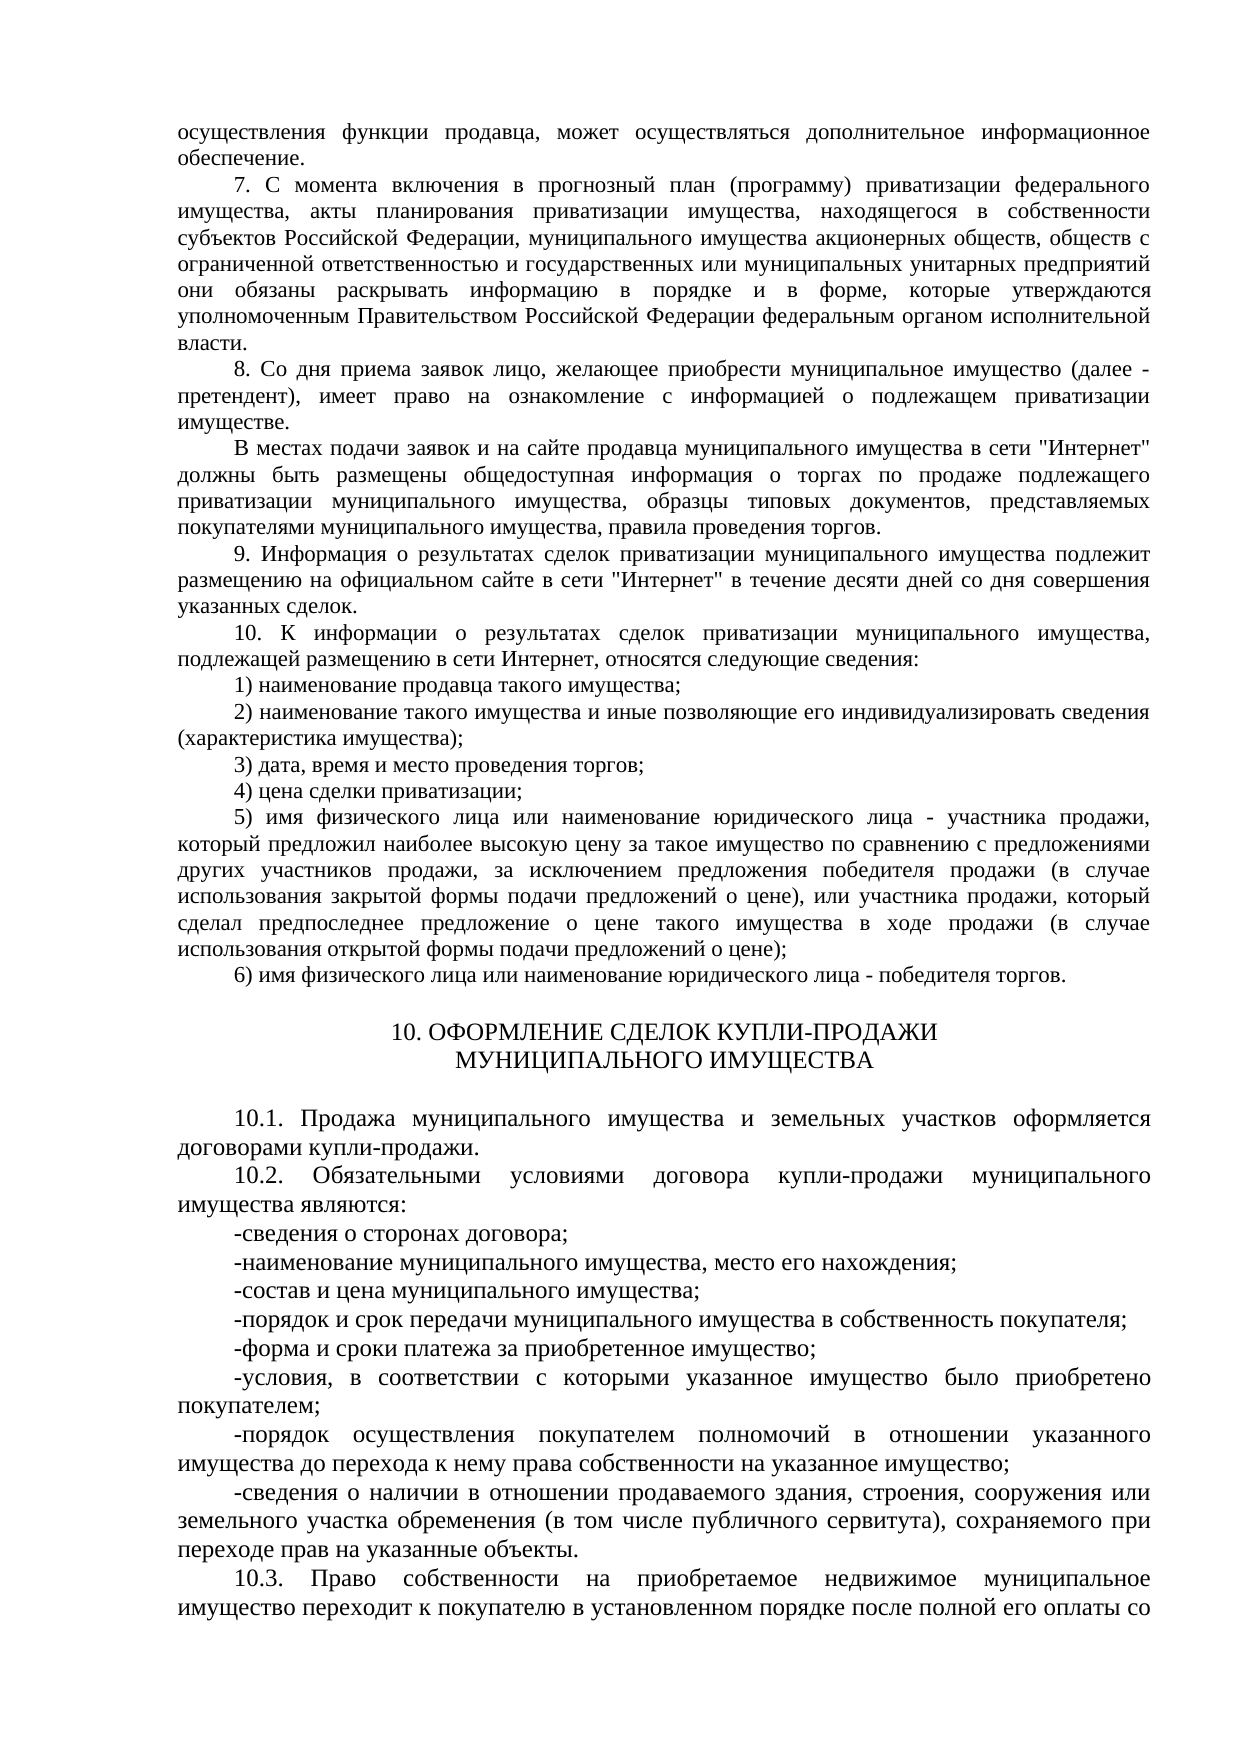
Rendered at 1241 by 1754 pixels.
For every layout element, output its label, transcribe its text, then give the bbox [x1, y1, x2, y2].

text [177, 1563, 1152, 1620]
text МУНИЦИПАЛЬНОГО ИМУЩЕСТВА [177, 1045, 1152, 1074]
text 7. С момента включения в прогнозный план (программу) приватизации федерального имущества, акты планирования приватизации имущества, находящегося в собственности субъектов Российской Федерации, муниципального имущества акционерных обществ, обществ с ограниченной ответственностью и государственных или муниципальных унитарных предприятий они обязаны раскрывать информацию в порядке и в форме, которые утверждаются уполномоченным Правительством Российской Федерации федеральным органом исполнительной власти. [177, 171, 1152, 355]
text 3) дата, время и место проведения торгов; [177, 751, 1152, 777]
text -порядок осуществления покупателем полномочий в отношении указанного имущества до перехода к нему права собственности на указанное имущество; [177, 1419, 1152, 1477]
text 4) цена сделки приватизации; [177, 777, 1152, 803]
text -наименование муниципального имущества, место его нахождения; [177, 1247, 1152, 1275]
text -состав и цена муниципального имущества; [177, 1275, 1152, 1304]
text 6) имя физического лица или наименование юридического лица - победителя торгов. [177, 961, 1152, 988]
text 5) имя физического лица или наименование юридического лица - участника продажи, который предложил наиболее высокую цену за такое имущество по сравнению с предложениями других участников продажи, за исключением предложения победителя продажи (в случае использования закрытой формы подачи предложений о цене), или участника продажи, который сделал предпоследнее предложение о цене такого имущества в ходе продажи (в случае использования открытой формы подачи предложений о цене); [177, 803, 1152, 961]
text 10. ОФОРМЛЕНИЕ СДЕЛОК КУПЛИ-ПРОДАЖИ [177, 1017, 1152, 1045]
text 10.1. Продажа муниципального имущества и земельных участков оформляется договорами купли-продажи. [177, 1103, 1152, 1160]
text -сведения о наличии в отношении продаваемого здания, строения, сооружения или земельного участка обременения (в том числе публичного сервитута), сохраняемого при переходе прав на указанные объекты. [177, 1477, 1152, 1563]
text -сведения о сторонах договора; [177, 1218, 1152, 1247]
text -условия, в соответствии с которыми указанное имущество было приобретено покупателем; [177, 1362, 1152, 1419]
text 9. Информация о результатах сделок приватизации муниципального имущества подлежит размещению на официальном сайте в сети "Интернет" в течение десяти дней со дня совершения указанных сделок. [177, 540, 1152, 619]
text В местах подачи заявок и на сайте продавца муниципального имущества в сети "Интернет" должны быть размещены общедоступная информация о торгах по продаже подлежащего приватизации муниципального имущества, образцы типовых документов, представляемых покупателями муниципального имущества, правила проведения торгов. [177, 434, 1152, 540]
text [177, 118, 1152, 171]
text 8. Со дня приема заявок лицо, желающее приобрести муниципальное имущество (далее - претендент), имеет право на ознакомление с информацией о подлежащем приватизации имуществе. [177, 355, 1152, 434]
text -форма и сроки платежа за приобретенное имущество; [177, 1333, 1152, 1362]
text 2) наименование такого имущества и иные позволяющие его индивидуализировать сведения (характеристика имущества); [177, 698, 1152, 751]
text 10. К информации о результатах сделок приватизации муниципального имущества, подлежащей размещению в сети Интернет, относятся следующие сведения: [177, 619, 1152, 672]
text -порядок и срок передачи муниципального имущества в собственность покупателя; [177, 1304, 1152, 1333]
text 10.2. Обязательными условиями договора купли-продажи муниципального имущества являются: [177, 1160, 1152, 1218]
text 1) наименование продавца такого имущества; [177, 672, 1152, 698]
